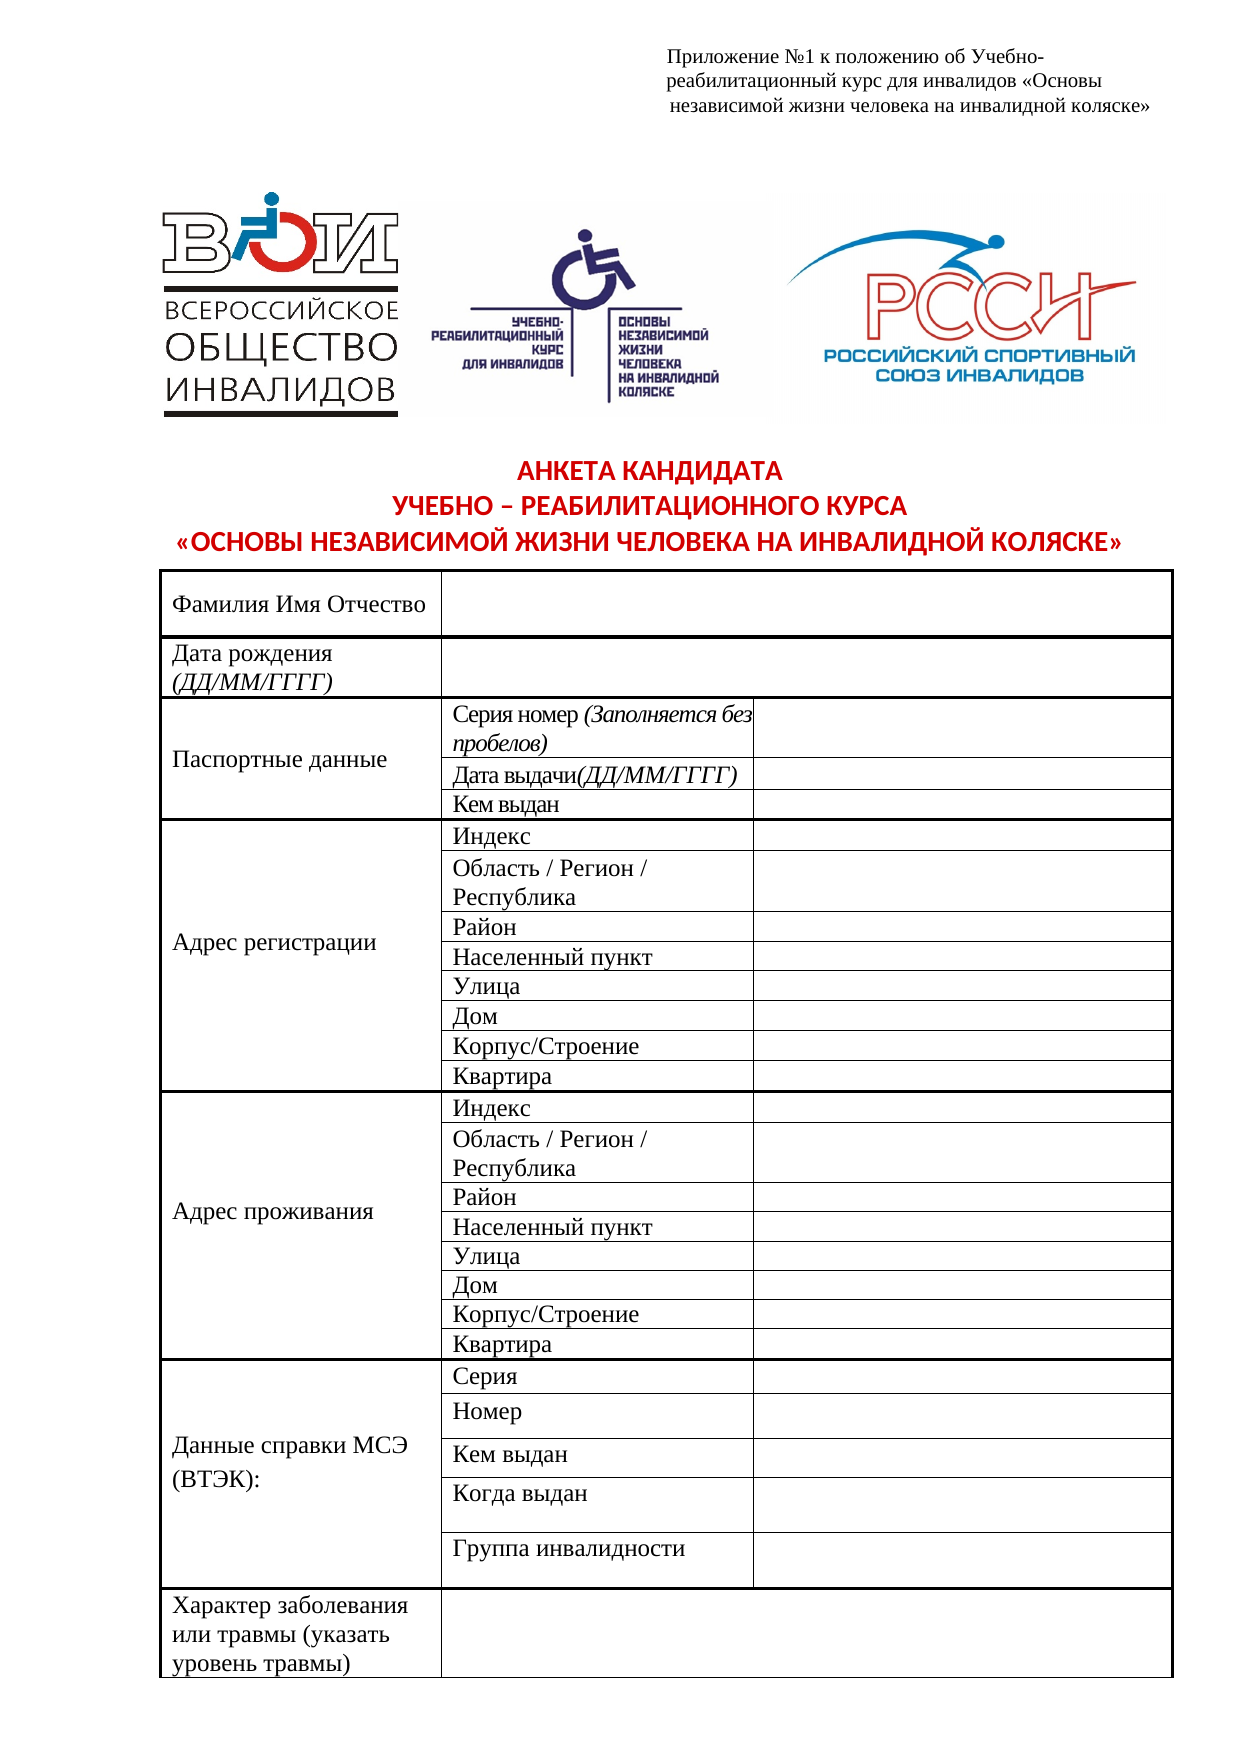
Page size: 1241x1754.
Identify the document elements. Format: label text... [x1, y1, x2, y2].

table_cell Характер заболевания или травмы (указать уровень травмы) [162, 1590, 441, 1676]
table_cell Адрес проживания [162, 1093, 441, 1358]
table_cell [754, 699, 1171, 757]
text независимой жизни человека на инвалидной коляске» [133, 92, 1167, 117]
table_cell Паспортные данные [162, 699, 441, 818]
table_cell [754, 1439, 1171, 1477]
table_cell Район [442, 912, 753, 941]
table_cell Область / Регион / Республика [442, 851, 753, 911]
text «ОСНОВЫ НЕЗАВИСИМОЙ ЖИЗНИ ЧЕЛОВЕКА НА ИНВАЛИДНОЙ КОЛЯСКЕ» [133, 523, 1167, 559]
table_cell [754, 1001, 1171, 1030]
table_header [442, 572, 1171, 635]
table_cell [754, 1093, 1171, 1121]
table_cell Корпус/Строение [442, 1031, 753, 1060]
table_cell Кем выдан [442, 1439, 753, 1477]
table_cell [754, 1242, 1171, 1270]
table_cell [442, 639, 1171, 696]
table_cell Номер [442, 1394, 753, 1438]
table_cell [754, 971, 1171, 1000]
table_cell Улица [442, 971, 753, 1000]
text Приложение №1 к положению об Учебно- [965, 44, 1167, 68]
table_cell Квартира [442, 1329, 753, 1358]
table_cell Район [442, 1183, 753, 1211]
text реабилитационный курс для инвалидов «Основы [133, 68, 1167, 92]
table_cell [754, 1533, 1171, 1587]
table_cell [754, 1271, 1171, 1299]
table_cell [754, 758, 1171, 788]
table_cell Адрес регистрации [162, 821, 441, 1089]
table_cell [754, 790, 1171, 818]
table_cell Данные справки МСЭ (ВТЭК): [162, 1361, 441, 1587]
text Приложение №1 к положению об Учебно- [133, 44, 815, 68]
table_cell Индекс [442, 1093, 753, 1121]
table_cell [754, 942, 1171, 970]
table_cell [754, 912, 1171, 941]
table_cell Квартира [442, 1061, 753, 1089]
table_cell Корпус/Строение [442, 1300, 753, 1328]
table_cell Дом [442, 1271, 753, 1299]
table_cell [754, 851, 1171, 911]
table_cell [754, 1478, 1171, 1532]
table_header Фамилия Имя Отчество [162, 572, 441, 635]
table_cell Дом [442, 1001, 753, 1030]
table_cell [754, 821, 1171, 850]
table_cell Серия [442, 1361, 753, 1393]
text УЧЕБНО – РЕАБИЛИТАЦИОННОГО КУРСА [133, 487, 1167, 523]
table_cell Улица [442, 1242, 753, 1270]
table_cell Населенный пункт [442, 1212, 753, 1241]
table_cell [754, 1300, 1171, 1328]
table_cell Серия номер (Заполняется без пробелов) [442, 699, 753, 757]
table_cell Дата выдачи(ДД/ММ/ГГГГ) [442, 758, 753, 788]
table_cell [754, 1361, 1171, 1393]
table_cell [754, 1031, 1171, 1060]
table_cell Дата рождения (ДД/ММ/ГГГГ) [162, 639, 441, 696]
table_cell [754, 1394, 1171, 1438]
table_cell [754, 1212, 1171, 1241]
table_cell [754, 1061, 1171, 1089]
picture [162, 192, 1166, 424]
table_cell Индекс [442, 821, 753, 850]
table_cell Группа инвалидности [442, 1533, 753, 1587]
table_cell [754, 1183, 1171, 1211]
table_cell [754, 1329, 1171, 1358]
table_cell Когда выдан [442, 1478, 753, 1532]
table_cell [442, 1590, 1171, 1676]
table_cell Область / Регион / Республика [442, 1123, 753, 1182]
table_cell Кем выдан [442, 790, 753, 818]
table_cell [754, 1123, 1171, 1182]
table_cell Населенный пункт [442, 942, 753, 970]
text АНКЕТА КАНДИДАТА [133, 452, 1167, 487]
